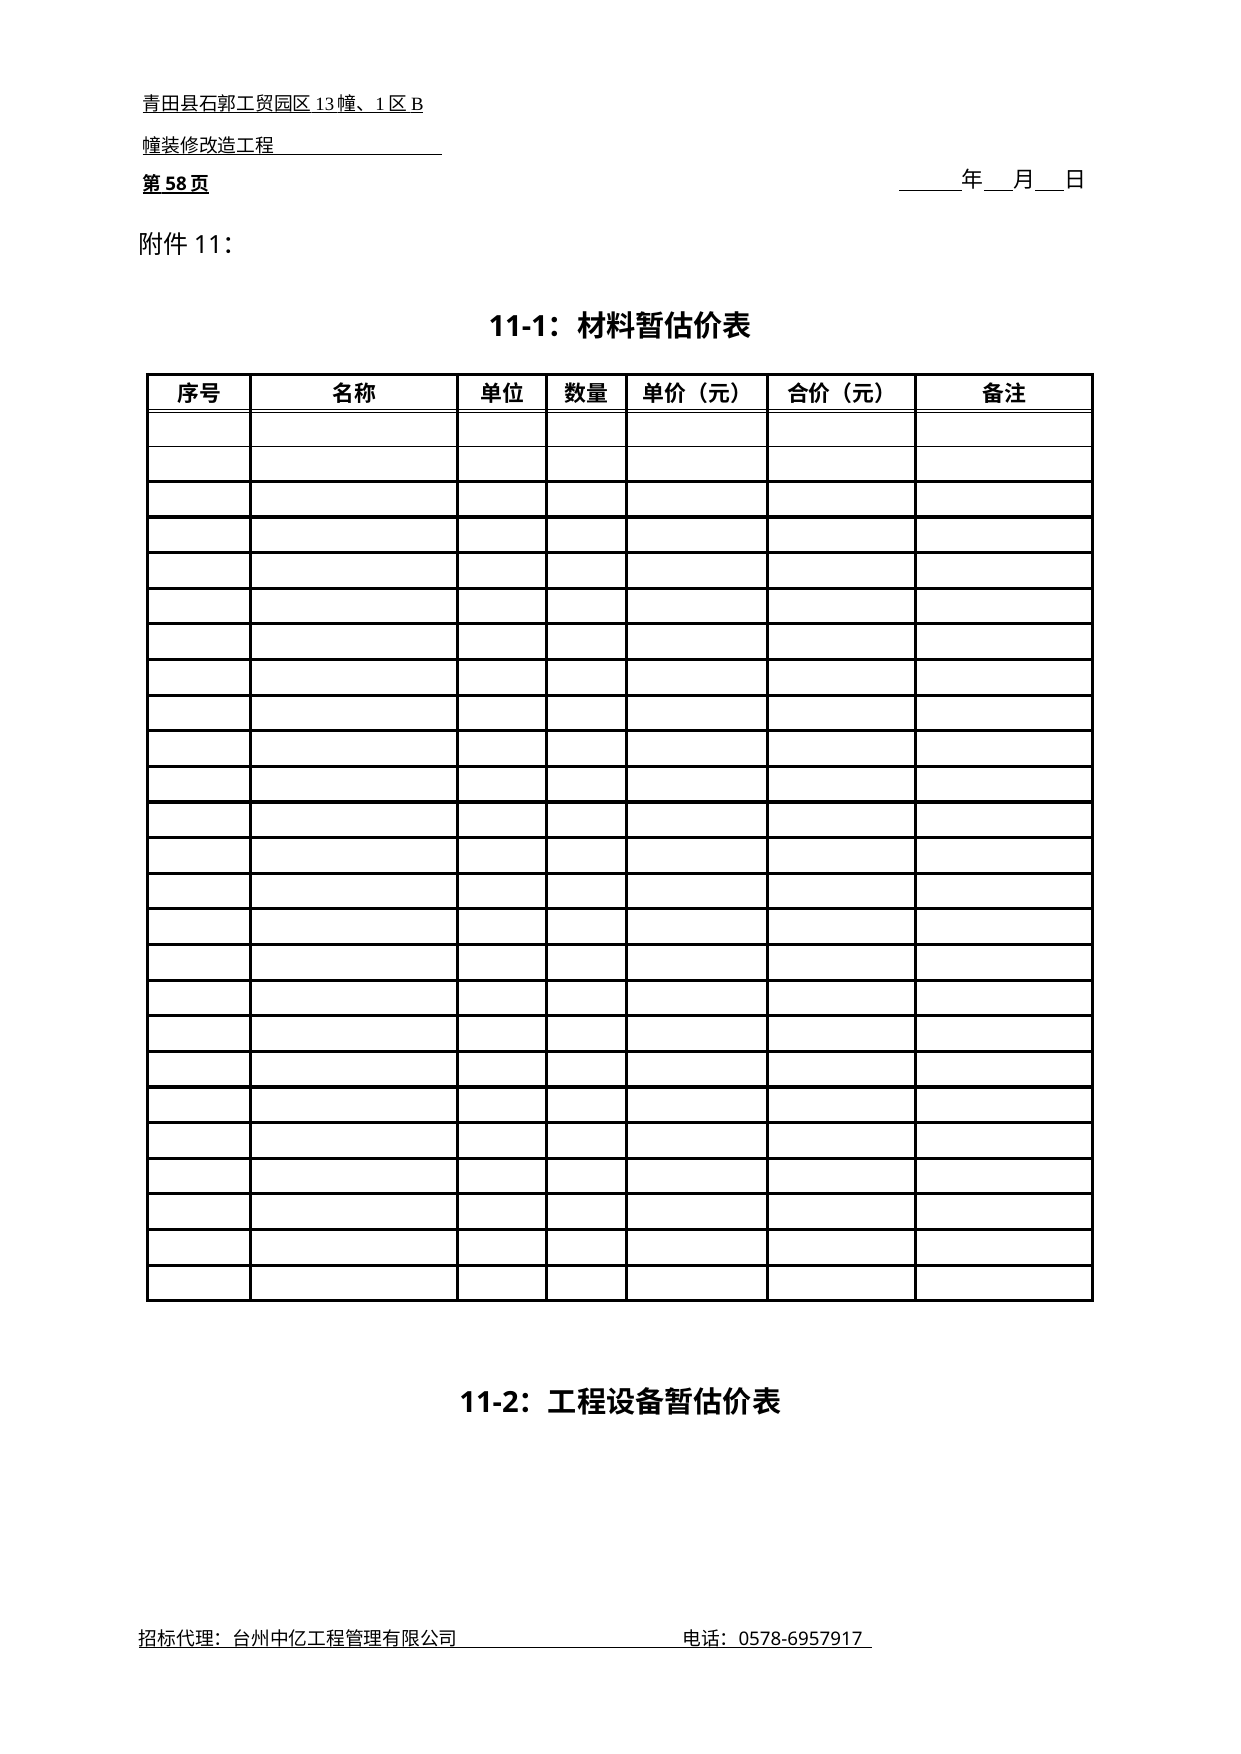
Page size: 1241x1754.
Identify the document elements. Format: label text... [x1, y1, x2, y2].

table_cell [548, 1017, 625, 1050]
table_cell [769, 697, 914, 729]
table_cell [252, 625, 456, 658]
table_cell [769, 804, 914, 836]
table_cell [252, 697, 456, 729]
table_cell [769, 483, 914, 515]
table_cell [459, 839, 545, 872]
table_cell [548, 1089, 625, 1121]
table_cell [628, 661, 766, 693]
table_cell [252, 1160, 456, 1192]
table_cell [252, 946, 456, 978]
table_cell [628, 946, 766, 978]
table_cell [917, 804, 1091, 836]
table_cell [149, 804, 249, 836]
table_cell [548, 1195, 625, 1228]
table_cell [252, 804, 456, 836]
table_cell [917, 697, 1091, 729]
table_cell [917, 590, 1091, 622]
table_cell [628, 590, 766, 622]
table_cell [628, 732, 766, 765]
table_cell [459, 875, 545, 907]
table_cell [628, 875, 766, 907]
table_cell [548, 1231, 625, 1263]
table_cell [917, 554, 1091, 587]
table_header 数量 [548, 376, 625, 408]
table_cell [252, 519, 456, 551]
table_cell [149, 1017, 249, 1050]
table_cell [769, 1160, 914, 1192]
table_cell [769, 1124, 914, 1157]
table_cell [769, 413, 914, 446]
table_cell [149, 1053, 249, 1085]
table_cell [459, 1089, 545, 1121]
table_cell [917, 1267, 1091, 1299]
table_cell [628, 519, 766, 551]
table_cell [459, 768, 545, 800]
table_cell [149, 413, 249, 446]
table_cell [149, 982, 249, 1014]
table_cell [548, 590, 625, 622]
table_cell [628, 413, 766, 446]
table_cell [252, 982, 456, 1014]
table_cell [149, 697, 249, 729]
table_cell [769, 519, 914, 551]
table_cell [769, 590, 914, 622]
table_cell [459, 483, 545, 515]
table_cell [149, 732, 249, 765]
table_cell [459, 1231, 545, 1263]
table_cell [149, 590, 249, 622]
text 附件11： [139, 210, 1101, 275]
table_cell [917, 1231, 1091, 1263]
table_cell [149, 1231, 249, 1263]
table_cell [548, 804, 625, 836]
table_cell [548, 1124, 625, 1157]
table_cell [769, 839, 914, 872]
table_cell [459, 982, 545, 1014]
table_cell [252, 1089, 456, 1121]
table_cell [149, 946, 249, 978]
table_header 序号 [149, 376, 249, 408]
table_cell [252, 590, 456, 622]
table_cell [628, 982, 766, 1014]
table_cell [149, 554, 249, 587]
table_cell [769, 910, 914, 943]
table_cell [917, 447, 1091, 480]
table_cell [459, 1160, 545, 1192]
table_cell [149, 625, 249, 658]
table_cell [149, 1195, 249, 1228]
table_cell [548, 1267, 625, 1299]
table_cell [149, 768, 249, 800]
table_cell [548, 697, 625, 729]
table_cell [548, 413, 625, 446]
table_cell [252, 1124, 456, 1157]
table_cell [917, 982, 1091, 1014]
table_cell [628, 768, 766, 800]
table_cell [628, 1160, 766, 1192]
table_cell [628, 1124, 766, 1157]
table_cell [252, 1195, 456, 1228]
table_cell [548, 554, 625, 587]
table_cell [149, 483, 249, 515]
table_cell [769, 1089, 914, 1121]
table_cell [917, 625, 1091, 658]
table_cell [459, 946, 545, 978]
table_cell [628, 804, 766, 836]
table_header 单位 [459, 376, 545, 408]
table_cell [459, 661, 545, 693]
table_cell [548, 910, 625, 943]
table_cell [459, 910, 545, 943]
table_cell [917, 839, 1091, 872]
table_cell [628, 1231, 766, 1263]
table_header 合价（元） [769, 376, 914, 408]
table_cell [917, 661, 1091, 693]
table_cell [459, 519, 545, 551]
table_cell [548, 625, 625, 658]
table_cell [149, 839, 249, 872]
table_cell [459, 1124, 545, 1157]
text 年 月 日 [139, 162, 1086, 194]
table_cell [149, 1160, 249, 1192]
table_cell [149, 910, 249, 943]
table_cell [149, 447, 249, 480]
table_cell [917, 768, 1091, 800]
table_cell [628, 483, 766, 515]
table_cell [628, 1017, 766, 1050]
table_cell [252, 875, 456, 907]
table_cell [548, 483, 625, 515]
table_cell [628, 625, 766, 658]
table_cell [252, 413, 456, 446]
table_header 单价（元） [628, 376, 766, 408]
table_cell [149, 1124, 249, 1157]
table_cell [628, 554, 766, 587]
table_cell [459, 625, 545, 658]
table_cell [769, 1053, 914, 1085]
table_header 名称 [252, 376, 456, 408]
table_cell [548, 732, 625, 765]
table_cell [548, 875, 625, 907]
table_cell [252, 732, 456, 765]
table_cell [548, 519, 625, 551]
table_cell [252, 1267, 456, 1299]
table_cell [769, 982, 914, 1014]
table_cell [917, 910, 1091, 943]
table_cell [548, 768, 625, 800]
table_cell [628, 1053, 766, 1085]
table_cell [917, 1089, 1091, 1121]
table_cell [628, 839, 766, 872]
text 11-1：材料暂估价表 [139, 292, 1101, 357]
table_cell [459, 1195, 545, 1228]
table_cell [769, 946, 914, 978]
table_cell [459, 1017, 545, 1050]
table_cell [548, 1160, 625, 1192]
table_cell [149, 1267, 249, 1299]
table_cell [548, 447, 625, 480]
table_cell [628, 447, 766, 480]
table_cell [459, 413, 545, 446]
table_cell [459, 1053, 545, 1085]
table_cell [769, 625, 914, 658]
table_cell [459, 590, 545, 622]
table_cell [252, 768, 456, 800]
table_cell [917, 519, 1091, 551]
table_cell [252, 1017, 456, 1050]
table_cell [769, 1195, 914, 1228]
table_cell [252, 1231, 456, 1263]
table_cell [149, 875, 249, 907]
table_cell [917, 413, 1091, 446]
table_cell [628, 1267, 766, 1299]
table_cell [459, 804, 545, 836]
table_cell [252, 839, 456, 872]
table_cell [252, 661, 456, 693]
table_cell [769, 732, 914, 765]
table_cell [917, 946, 1091, 978]
table_cell [628, 697, 766, 729]
table_cell [548, 839, 625, 872]
table_cell [917, 483, 1091, 515]
table_cell [917, 1017, 1091, 1050]
table_cell [917, 1160, 1091, 1192]
table_cell [628, 1089, 766, 1121]
text 11-2：工程设备暂估价表 [139, 1367, 1101, 1432]
table_cell [769, 875, 914, 907]
table_header 备注 [917, 376, 1091, 408]
table_cell [917, 1195, 1091, 1228]
table_cell [769, 1267, 914, 1299]
table_cell [459, 447, 545, 480]
table_cell [769, 661, 914, 693]
table_cell [252, 1053, 456, 1085]
table_cell [769, 554, 914, 587]
table_cell [917, 1053, 1091, 1085]
table_cell [548, 661, 625, 693]
table_cell [459, 697, 545, 729]
table_cell [628, 1195, 766, 1228]
table_cell [628, 910, 766, 943]
table_cell [917, 1124, 1091, 1157]
table_cell [149, 1089, 249, 1121]
table_cell [769, 447, 914, 480]
table_cell [149, 661, 249, 693]
table_cell [459, 554, 545, 587]
table_cell [149, 519, 249, 551]
table_cell [548, 1053, 625, 1085]
table_cell [252, 447, 456, 480]
table_cell [252, 554, 456, 587]
table_cell [252, 910, 456, 943]
table_cell [459, 732, 545, 765]
table_cell [769, 768, 914, 800]
table_cell [917, 875, 1091, 907]
table_cell [769, 1231, 914, 1263]
table_cell [769, 1017, 914, 1050]
table_cell [548, 982, 625, 1014]
table_cell [459, 1267, 545, 1299]
table_cell [917, 732, 1091, 765]
table_cell [548, 946, 625, 978]
table_cell [252, 483, 456, 515]
